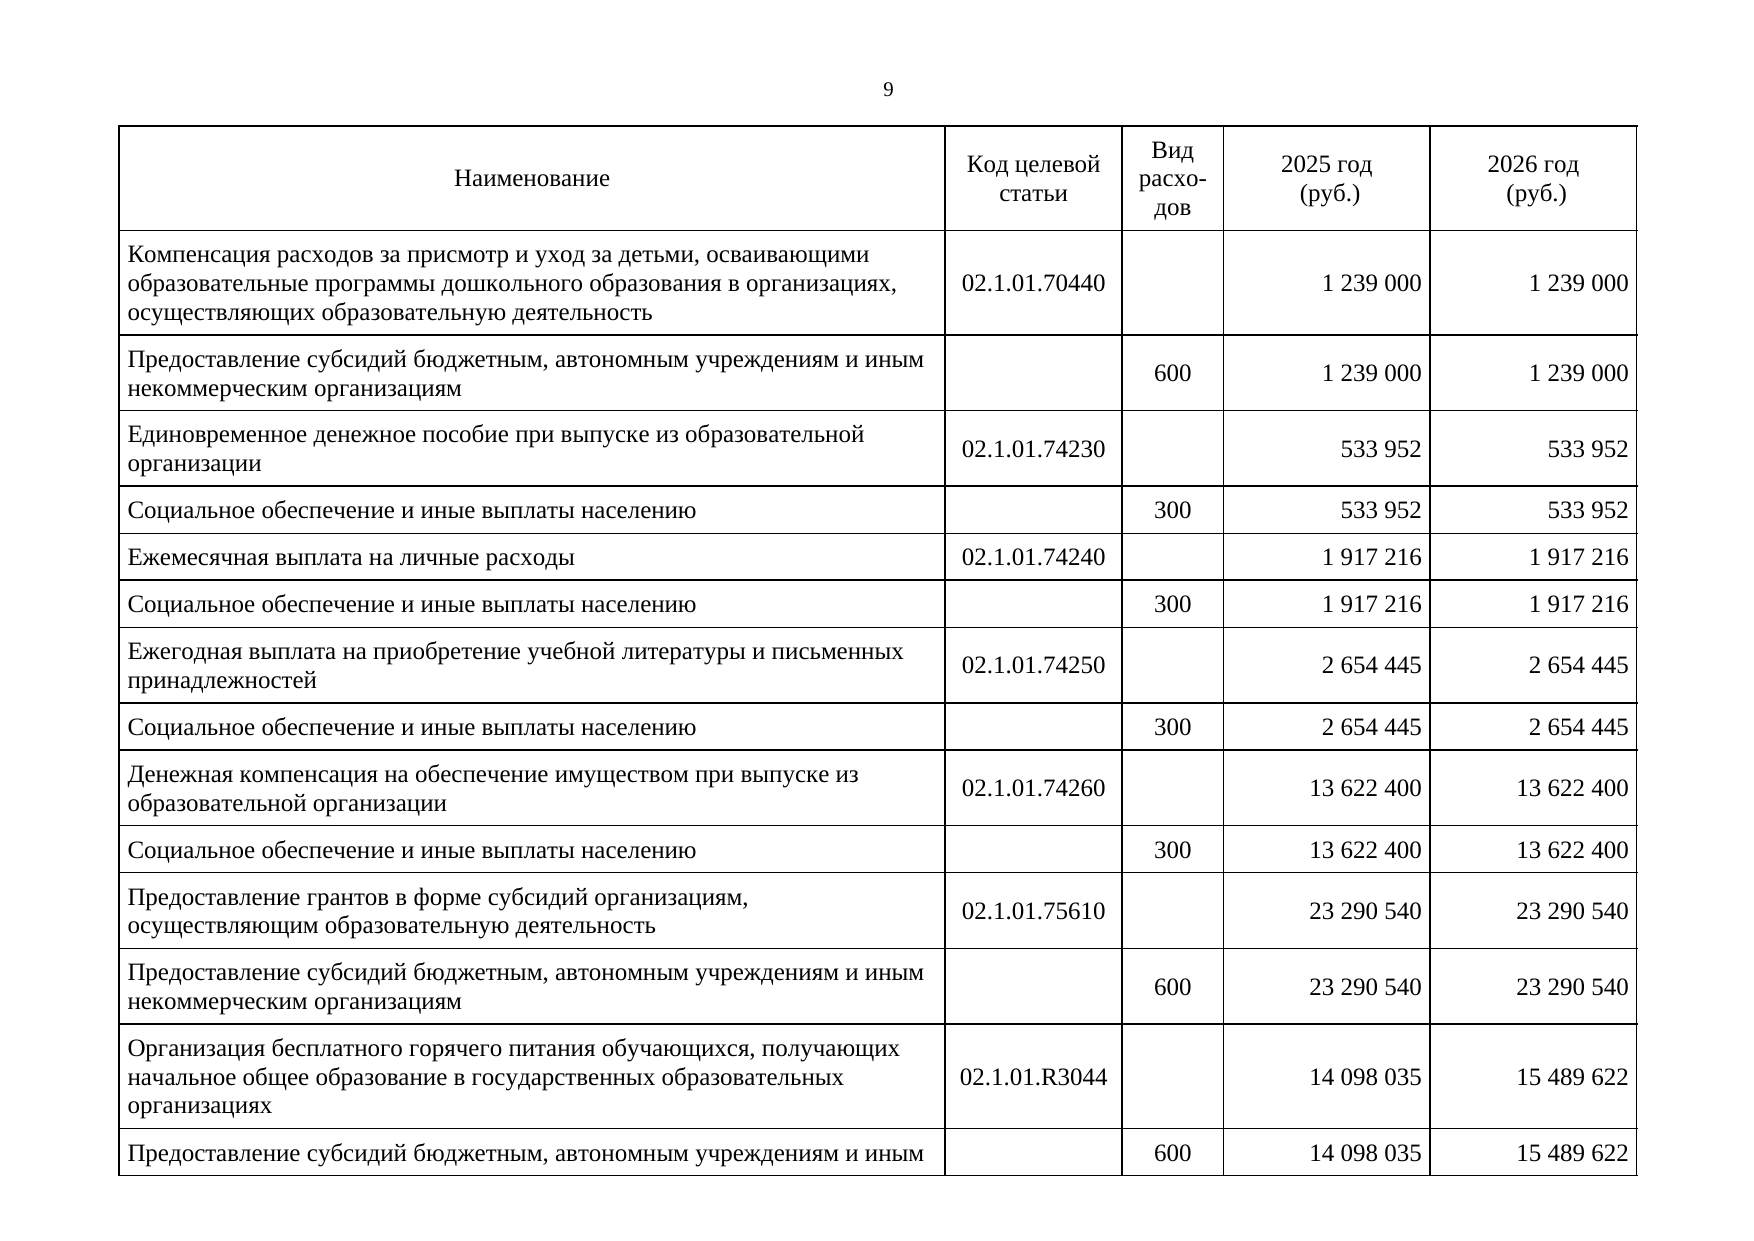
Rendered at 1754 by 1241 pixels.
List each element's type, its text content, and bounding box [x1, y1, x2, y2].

table_cell [946, 949, 1121, 1023]
table_cell 02.1.01.74240 [946, 534, 1121, 579]
table_cell [1123, 751, 1223, 825]
table_cell 2 654 445 [1224, 628, 1429, 702]
table_cell 23 290 540 [1431, 949, 1636, 1023]
table_cell [946, 704, 1121, 749]
table_cell 533 952 [1224, 411, 1429, 485]
table_cell 02.1.01.70440 [946, 231, 1121, 334]
table_cell 15 489 622 [1431, 1129, 1636, 1175]
table_cell 1 917 216 [1224, 534, 1429, 579]
table_cell [1123, 873, 1223, 947]
table_cell 13 622 400 [1224, 751, 1429, 825]
table_header [1431, 127, 1636, 229]
table_cell 600 [1123, 1129, 1223, 1175]
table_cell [120, 1129, 944, 1175]
table_cell [946, 336, 1121, 410]
table_cell 02.1.01.75610 [946, 873, 1121, 947]
table_cell Предоставление грантов в форме субсидий организациям, осуществляющим образовательную деятельность [120, 873, 944, 947]
table_cell Единовременное денежное пособие при выпуске из образовательной организации [120, 411, 944, 485]
table_cell 13 622 400 [1431, 751, 1636, 825]
table_cell [1123, 411, 1223, 485]
table_cell 600 [1123, 949, 1223, 1023]
table_header [120, 127, 944, 229]
table_cell 23 290 540 [1224, 949, 1429, 1023]
table_cell 13 622 400 [1431, 826, 1636, 872]
table_cell 1 239 000 [1431, 336, 1636, 410]
table_cell [946, 1129, 1121, 1175]
table_header [946, 127, 1121, 229]
table_header [1224, 127, 1429, 229]
table_cell Ежегодная выплата на приобретение учебной литературы и письменных принадлежностей [120, 628, 944, 702]
table_cell 533 952 [1431, 411, 1636, 485]
table_cell 533 952 [1224, 487, 1429, 532]
table_cell 300 [1123, 581, 1223, 626]
table_cell [1123, 534, 1223, 579]
table_cell 300 [1123, 487, 1223, 532]
table_cell 14 098 035 [1224, 1129, 1429, 1175]
table_cell 1 917 216 [1431, 534, 1636, 579]
table_cell Ежемесячная выплата на личные расходы [120, 534, 944, 579]
table_cell 1 917 216 [1224, 581, 1429, 626]
table_cell 1 239 000 [1224, 231, 1429, 334]
table_cell Социальное обеспечение и иные выплаты населению [120, 581, 944, 626]
table_cell 1 239 000 [1224, 336, 1429, 410]
table_cell 533 952 [1431, 487, 1636, 532]
table_cell [946, 487, 1121, 532]
table_cell 1 239 000 [1431, 231, 1636, 334]
table_cell [1123, 628, 1223, 702]
table_cell Денежная компенсация на обеспечение имуществом при выпуске из образовательной организации [120, 751, 944, 825]
table_cell Предоставление субсидий бюджетным, автономным учреждениям и иным некоммерческим организациям [120, 949, 944, 1023]
table_cell 300 [1123, 704, 1223, 749]
table_cell [946, 581, 1121, 626]
table_cell Предоставление субсидий бюджетным, автономным учреждениям и иным некоммерческим организациям [120, 336, 944, 410]
table_cell [1123, 231, 1223, 334]
table_cell 02.1.01.R3044 [946, 1025, 1121, 1128]
table_cell 2 654 445 [1431, 704, 1636, 749]
table_cell 1 917 216 [1431, 581, 1636, 626]
table_cell 15 489 622 [1431, 1025, 1636, 1128]
table_cell Организация бесплатного горячего питания обучающихся, получающих начальное общее образование в государственных образовательных организациях [120, 1025, 944, 1128]
table_cell 2 654 445 [1431, 628, 1636, 702]
table_cell 600 [1123, 336, 1223, 410]
table_cell Социальное обеспечение и иные выплаты населению [120, 704, 944, 749]
table_cell Компенсация расходов за присмотр и уход за детьми, осваивающими образовательные программы дошкольного образования в организациях, осуществляющих образовательную деятельность [120, 231, 944, 334]
table_cell 300 [1123, 826, 1223, 872]
table_cell 23 290 540 [1431, 873, 1636, 947]
table_cell [946, 826, 1121, 872]
table_cell 02.1.01.74230 [946, 411, 1121, 485]
table_cell 23 290 540 [1224, 873, 1429, 947]
table_cell 02.1.01.74250 [946, 628, 1121, 702]
table_cell 2 654 445 [1224, 704, 1429, 749]
table_cell Социальное обеспечение и иные выплаты населению [120, 826, 944, 872]
table_header [1123, 127, 1223, 229]
table_cell Социальное обеспечение и иные выплаты населению [120, 487, 944, 532]
table_cell 13 622 400 [1224, 826, 1429, 872]
table_cell 14 098 035 [1224, 1025, 1429, 1128]
table_cell [1123, 1025, 1223, 1128]
table_cell 02.1.01.74260 [946, 751, 1121, 825]
